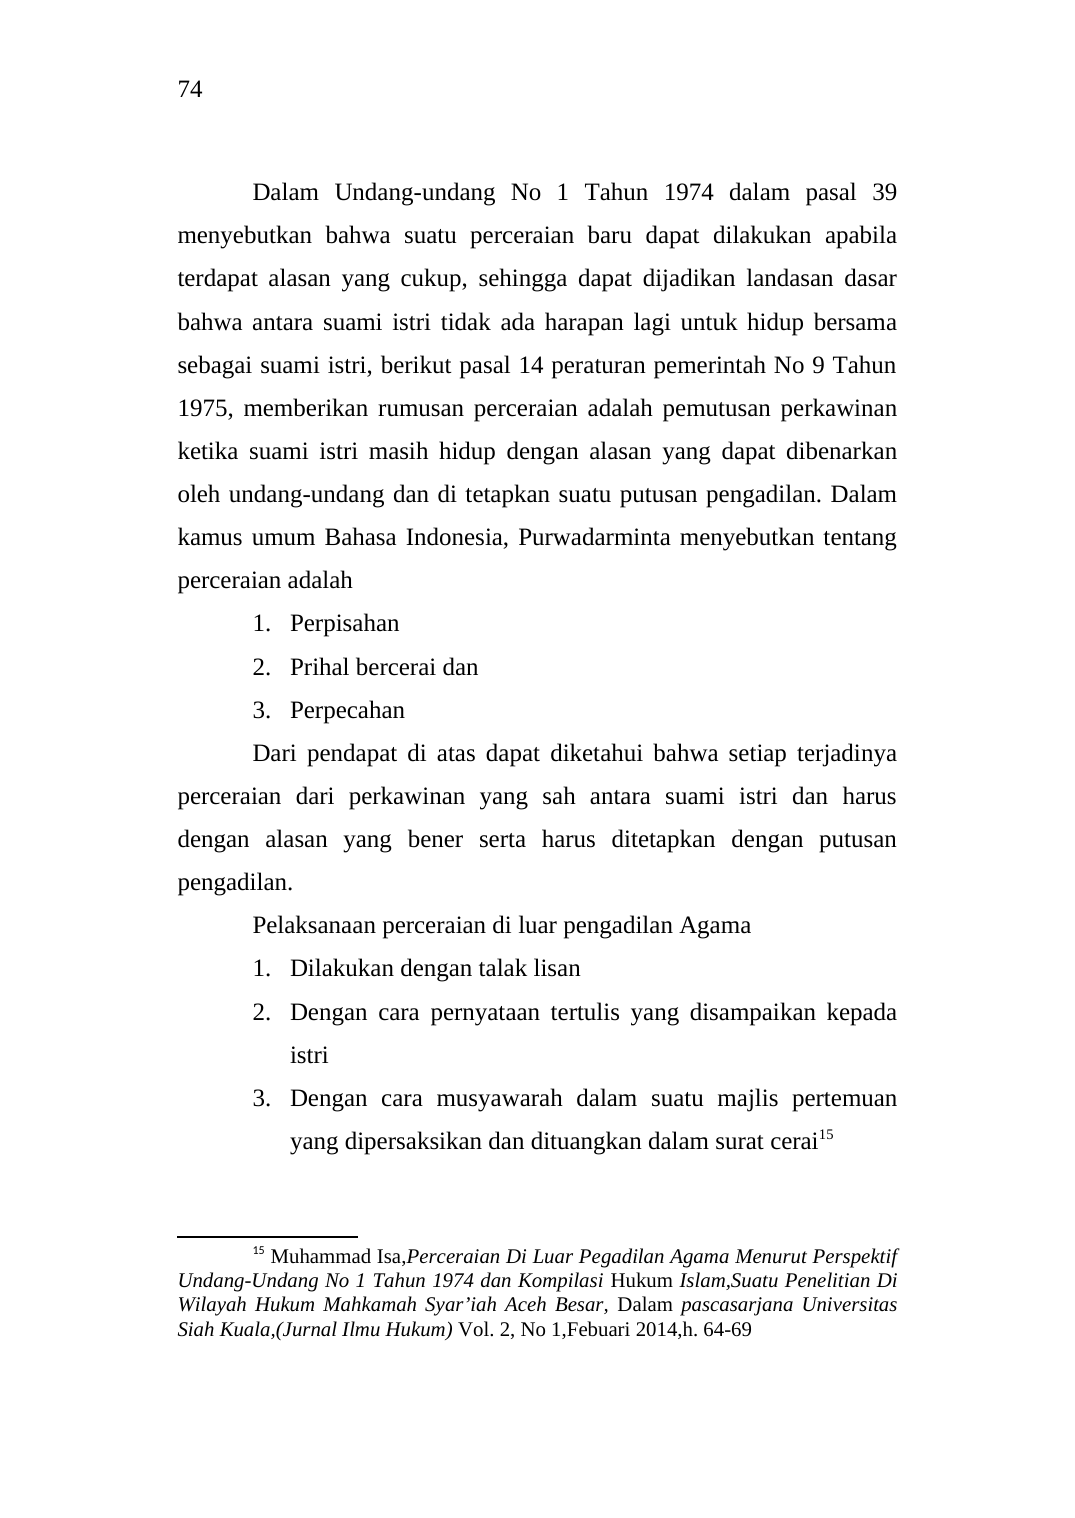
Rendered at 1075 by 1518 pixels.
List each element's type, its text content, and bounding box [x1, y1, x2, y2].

list Dilakukan dengan talak lisan [252, 953, 898, 982]
list Prihal bercerai dan [252, 652, 898, 680]
text Dalam Undang-undang No 1 Tahun 1974 dalam pasal 39 menyebutkan bahwa suatu perceraian baru dapat dilakukan apabila terdapat alasan yang cukup, sehingga dapat dijadikan landasan dasar bahwa antara suami istri tidak ada harapan lagi untuk hidup bersama sebagai suami istri, berikut pasal 14 peraturan pemerintah No 9 Tahun 1975, memberikan rumusan perceraian adalah pemutusan perkawinan ketika suami istri masih hidup dengan alasan yang dapat dibenarkan oleh undang-undang dan di tetapkan suatu putusan pengadilan. Dalam kamus umum Bahasa Indonesia, Purwadarminta menyebutkan tentang perceraian adalah [177, 177, 898, 594]
text Dari pendapat di atas dapat diketahui bahwa setiap terjadinya perceraian dari perkawinan yang sah antara suami istri dan harus dengan alasan yang bener serta harus ditetapkan dengan putusan pengadilan. [177, 738, 898, 896]
text Pelaksanaan perceraian di luar pengadilan Agama [177, 910, 898, 939]
list Dengan cara musyawarah dalam suatu majlis pertemuan yang dipersaksikan dan dituangkan dalam surat cerai [252, 1083, 898, 1155]
list Dengan cara pernyataan tertulis yang disampaikan kepada istri [252, 997, 898, 1068]
list Perpecahan [252, 695, 898, 723]
list Perpisahan [252, 608, 898, 637]
